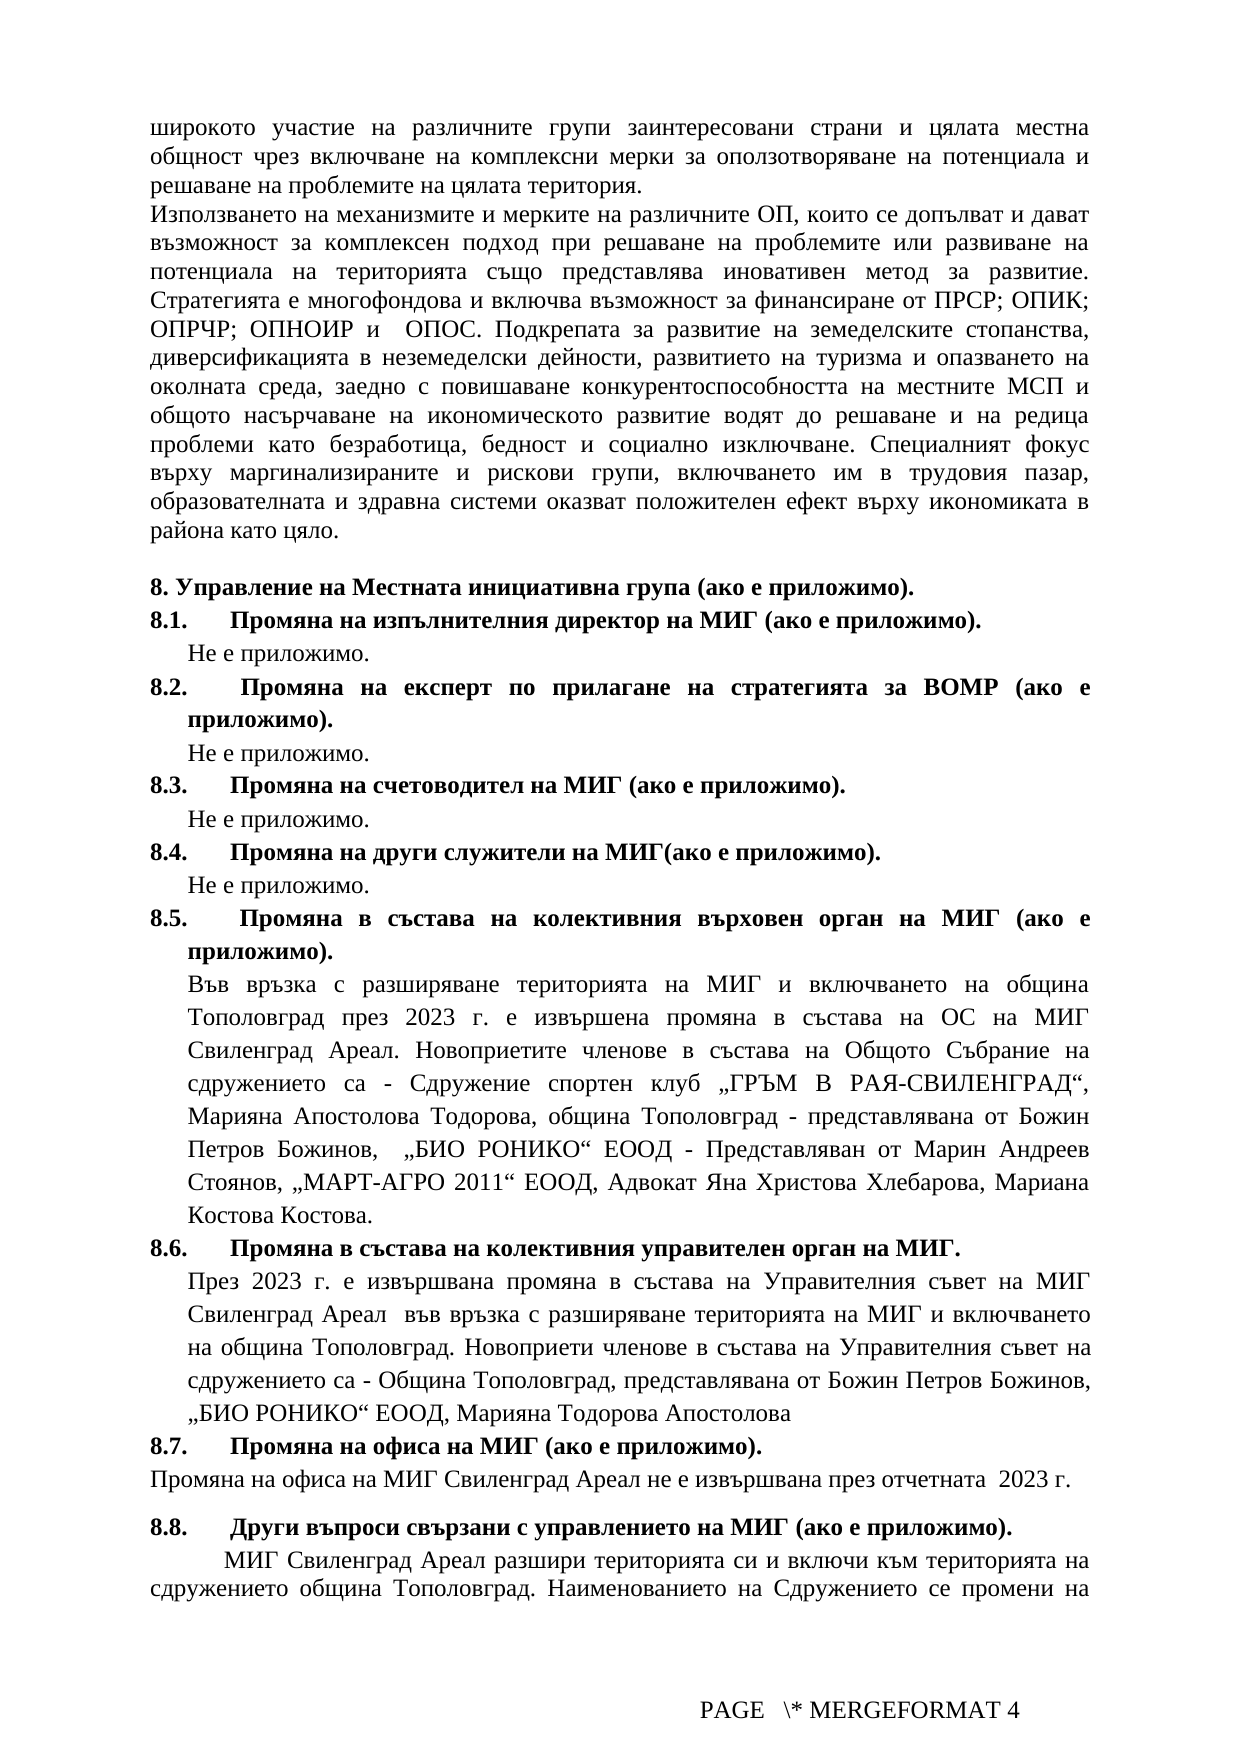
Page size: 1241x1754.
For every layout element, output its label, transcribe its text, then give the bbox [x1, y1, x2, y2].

text Не e приложимо. [150, 738, 1090, 766]
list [150, 1545, 1090, 1602]
subtitle 8. Управление на Местната инициативна група (ако е приложимо). [150, 572, 1090, 601]
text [150, 112, 1090, 199]
text Промяна на офиса на МИГ Свиленград Ареал не е извършвана през отчетната 2023 г. [150, 1464, 1090, 1493]
text Във връзка с разширяване територията на МИГ и включването на община Тополовград през 2023 г. е извършена промяна в състава на ОС на МИГ Свиленград Ареал. Новоприетите членове в състава на Общото Събрание на сдружението са - Сдружение спортен клуб „ГРЪМ В РАЯ-СВИЛЕНГРАД“, Марияна Апостолова Тодорова, община Тополовград - представлявана от Божин Петров Божинов, „БИО РОНИКО“ ЕООД - Представляван от Марин Андреев Стоянов, „МАРТ-АГРО 2011“ ЕООД, Адвокат Яна Христова Хлебарова, Мариана Костова Костова. [187, 969, 1090, 1229]
list Промяна в състава на колективния върховен орган на МИГ (ако е приложимо). [150, 903, 1092, 964]
text Използването на механизмите и мерките на различните ОП, които се допълват и дават възможност за комплексен подход при решаване на проблемите или развиване на потенциала на територията също представлява иновативен метод за развитие. Стратегията е многофондова и включва възможност за финансиране от ПРСР; ОПИК; ОПРЧР; ОПНОИР и ОПОС. Подкрепата за развитие на земеделските стопанства, диверсификацията в неземеделски дейности, развитието на туризма и опазването на околната среда, заедно с повишаване конкурентоспособността на местните МСП и общото насърчаване на икономическото развитие водят до решаване и на редица проблеми като безработица, бедност и социално изключване. Специалният фокус върху маргинализираните и рискови групи, включването им в трудовия пазар, образователната и здравна системи оказват положителен ефект върху икономиката в района като цяло. [150, 199, 1090, 544]
list Промяна в състава на колективния управителен орган на МИГ. [150, 1233, 1092, 1262]
list Не e приложимо. [187, 870, 1092, 898]
text През 2023 г. е извършвана промяна в състава на Управителния съвет на МИГ Свиленград Ареал във връзка с разширяване територията на МИГ и включването на община Тополовград. Новоприети членове в състава на Управителния съвет на сдружението са - Община Тополовград, представлявана от Божин Петров Божинов, „БИО РОНИКО“ ЕООД, Марияна Тодорова Апостолова [187, 1266, 1092, 1427]
text Не e приложимо. [150, 804, 1092, 832]
list Промяна на изпълнителния директор на МИГ (ако е приложимо). [150, 606, 1092, 634]
list Промяна на счетоводител на МИГ (ако е приложимо). [150, 771, 1090, 799]
list Промяна на офиса на МИГ (ако е приложимо). [150, 1431, 1092, 1460]
text Не e приложимо. [150, 638, 1090, 667]
list Промяна на други служители на МИГ(ако е приложимо). [150, 837, 1092, 865]
list Други въпроси свързани с управлението на МИГ (ако е приложимо). [150, 1512, 1092, 1541]
list Промяна на експерт по прилагане на стратегията за ВОМР (ако е приложимо). [150, 672, 1092, 733]
